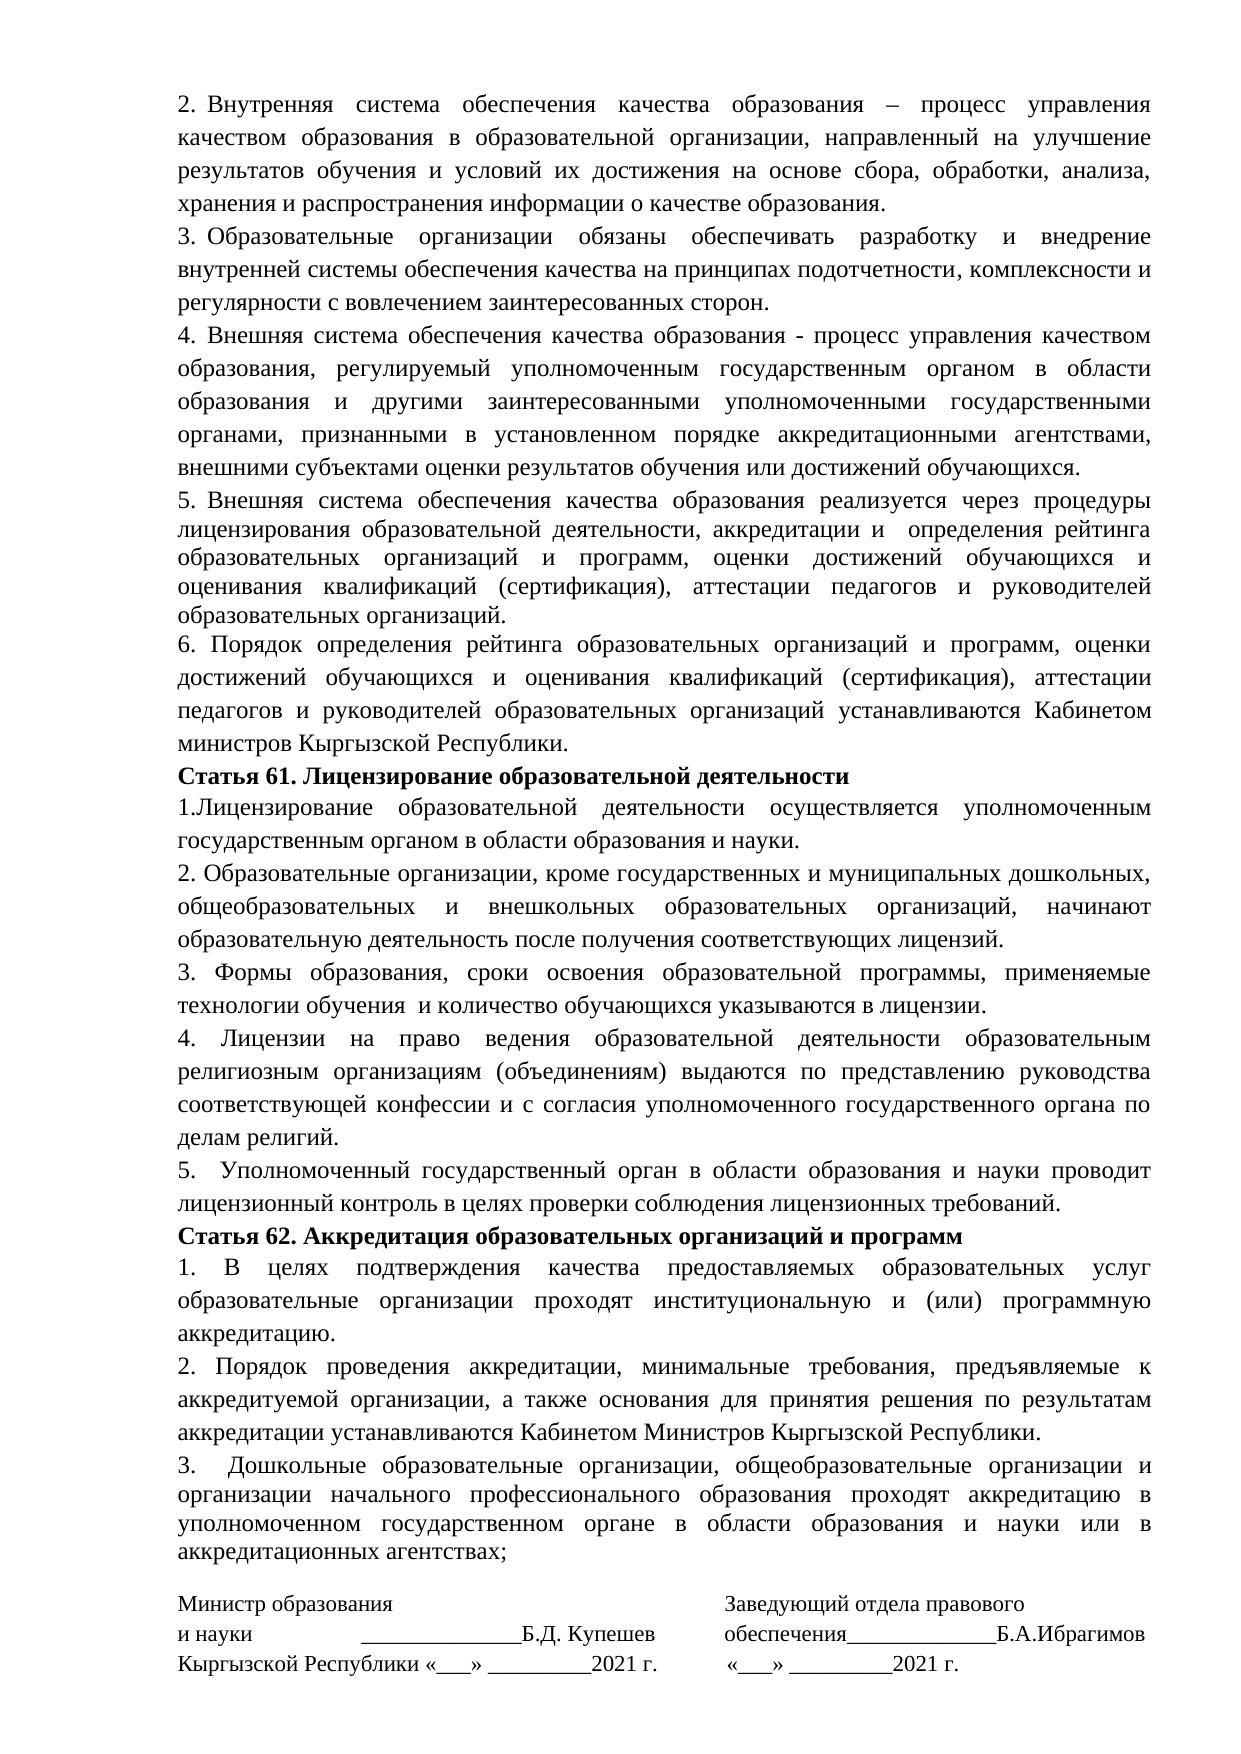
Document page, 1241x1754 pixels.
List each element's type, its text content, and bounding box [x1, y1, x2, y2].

text Статья 62. Аккредитация образовательных организаций и программ [177, 1221, 1152, 1250]
list Внешняя система обеспечения качества образования реализуется через процедуры лицензирования образовательной деятельности, аккредитации и определения рейтинга образовательных организаций и программ, оценки достижений обучающихся и оценивания квалификаций (сертификация), аттестации педагогов и руководителей образовательных организаций. [177, 485, 1152, 629]
text Статья 61. Лицензирование образовательной деятельности [177, 761, 1152, 789]
list Образовательные организации обязаны обеспечивать разработку и внедрение внутренней системы обеспечения качества на принципах подотчетности, комплексности и регулярности с вовлечением заинтересованных сторон. [177, 221, 1152, 316]
list Внутренняя система обеспечения качества образования – процесс управления качеством образования в образовательной организации, направленный на улучшение результатов обучения и условий их достижения на основе сбора, обработки, анализа, хранения и распространения информации о качестве образования. [177, 89, 1152, 216]
text 5. Уполномоченный государственный орган в области образования и науки проводит лицензионный контроль в целях проверки соблюдения лицензионных требований. [177, 1155, 1152, 1217]
list Внешняя система обеспечения качества образования - процесс управления качеством образования, регулируемый уполномоченным государственным органом в области образования и другими заинтересованными уполномоченными государственными органами, признанными в установленном порядке аккредитационными агентствами, внешними субъектами оценки результатов обучения или достижений обучающихся. [177, 320, 1152, 481]
text 2. Порядок проведения аккредитации, минимальные требования, предъявляемые к аккредитуемой организации, а также основания для принятия решения по результатам аккредитации устанавливаются Кабинетом Министров Кыргызской Республики. [177, 1351, 1152, 1446]
text 3. Дошкольные образовательные организации, общеобразовательные организации и организации начального профессионального образования проходят аккредитацию в уполномоченном государственном органе в области образования и науки или в аккредитационных агентствах; [177, 1450, 1152, 1565]
text 4. Лицензии на право ведения образовательной деятельности образовательным религиозным организациям (объединениям) выдаются по представлению руководства соответствующей конфессии и с согласия уполномоченного государственного органа по делам религий. [177, 1023, 1152, 1151]
text 1. В целях подтверждения качества предоставляемых образовательных услуг образовательные организации проходят институциональную и (или) программную аккредитацию. [177, 1252, 1152, 1347]
text 3. Формы образования, сроки освоения образовательной программы, применяемые технологии обучения и количество обучающихся указываются в лицензии. [177, 957, 1152, 1019]
text 2. Образовательные организации, кроме государственных и муниципальных дошкольных, общеобразовательных и внешкольных образовательных организаций, начинают образовательную деятельность после получения соответствующих лицензий. [177, 858, 1152, 953]
text 6. Порядок определения рейтинга образовательных организаций и программ, оценки достижений обучающихся и оценивания квалификаций (сертификация), аттестации педагогов и руководителей образовательных организаций устанавливаются Кабинетом министров Кыргызской Республики. [177, 629, 1152, 756]
text 1.Лицензирование образовательной деятельности осуществляется уполномоченным государственным органом в области образования и науки. [177, 792, 1152, 853]
